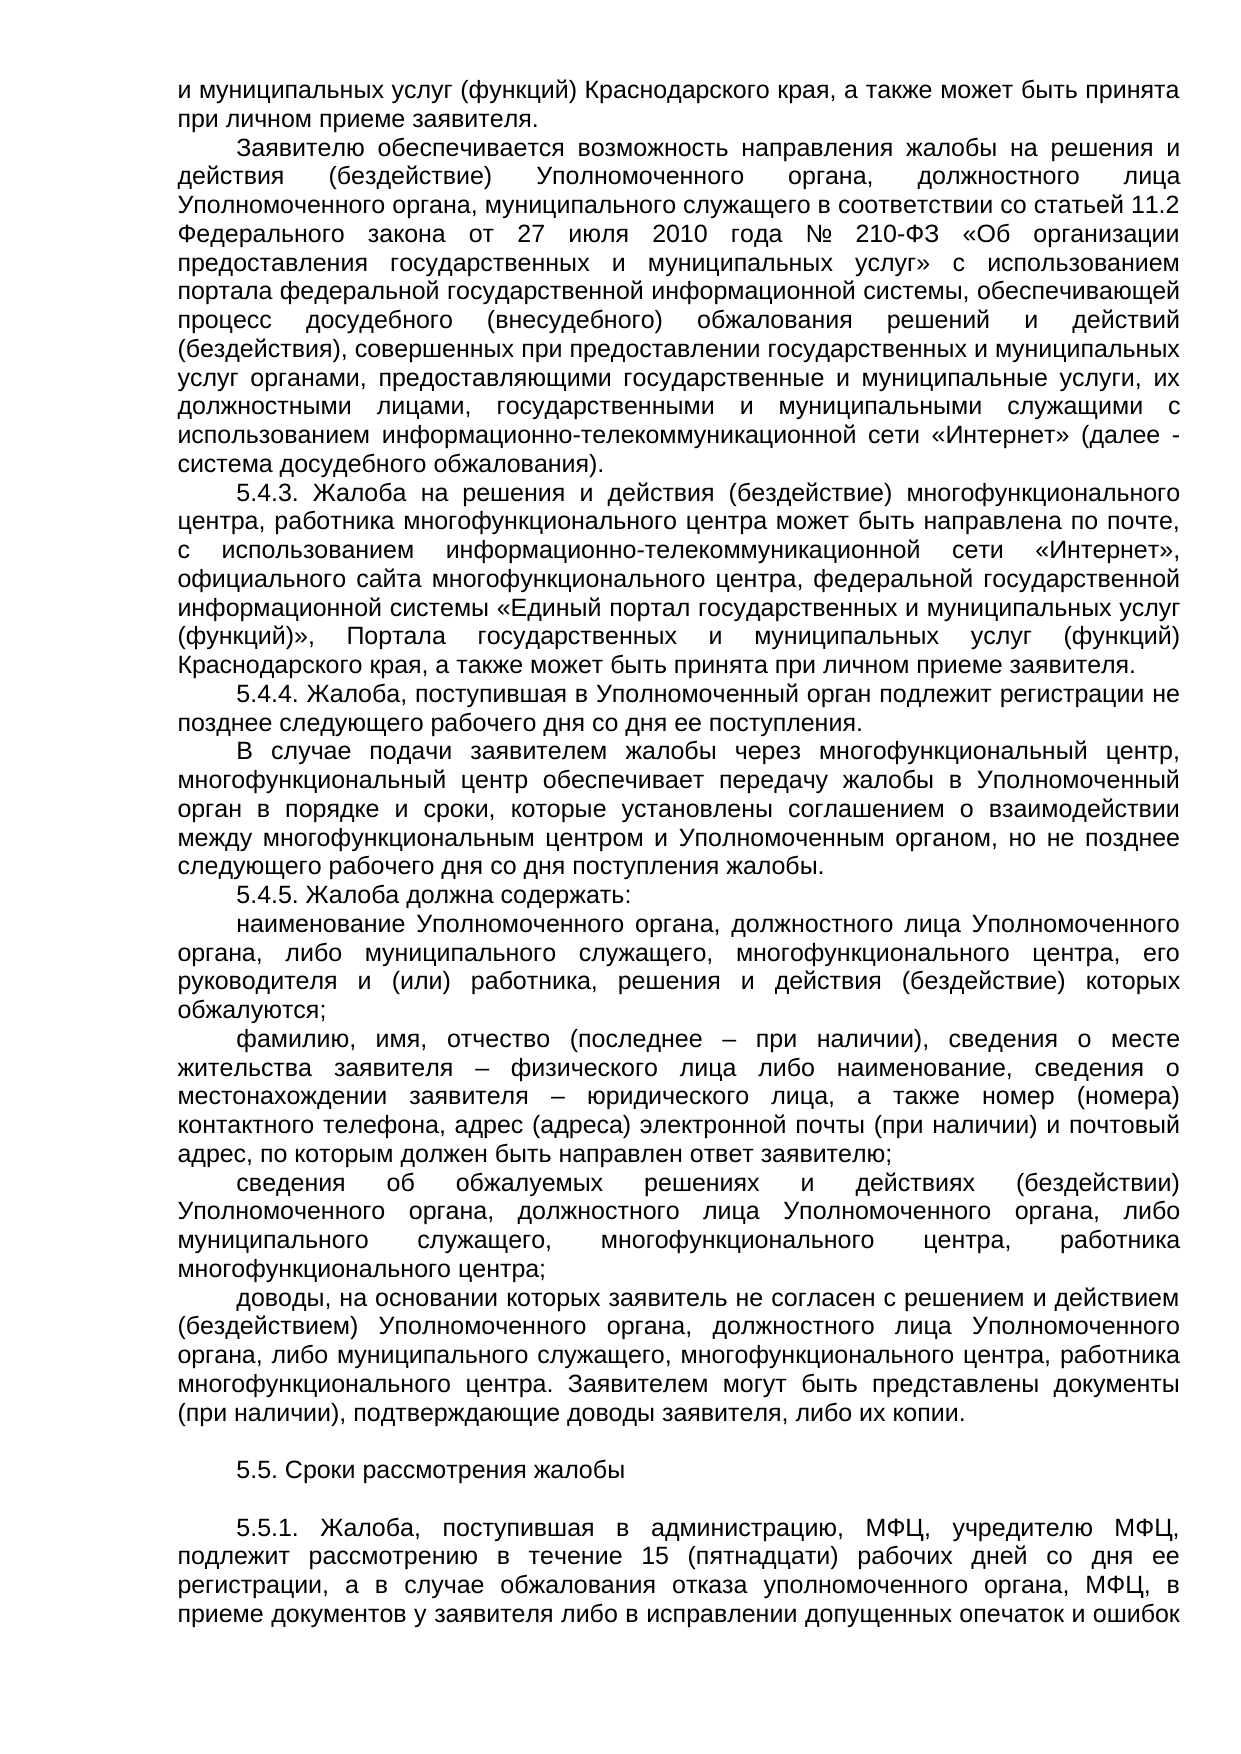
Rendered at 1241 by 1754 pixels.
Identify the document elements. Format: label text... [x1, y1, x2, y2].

text 5.4.4. Жалоба, поступившая в Уполномоченный орган подлежит регистрации не позднее следующего рабочего дня со дня ее поступления. [177, 679, 1181, 736]
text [177, 75, 1181, 132]
text 5.5. Сроки рассмотрения жалобы [177, 1455, 1181, 1484]
text сведения об обжалуемых решениях и действиях (бездействии) Уполномоченного органа, должностного лица Уполномоченного органа, либо муниципального служащего, многофункционального центра, работника многофункционального центра; [177, 1167, 1181, 1282]
text В случае подачи заявителем жалобы через многофункциональный центр, многофункциональный центр обеспечивает передачу жалобы в Уполномоченный орган в порядке и сроки, которые установлены соглашением о взаимодействии между многофункциональным центром и Уполномоченным органом, но не позднее следующего рабочего дня со дня поступления жалобы. [177, 736, 1181, 880]
text фамилию, имя, отчество (последнее – при наличии), сведения о месте жительства заявителя – физического лица либо наименование, сведения о местонахождении заявителя – юридического лица, а также номер (номера) контактного телефона, адрес (адреса) электронной почты (при наличии) и почтовый адрес, по которым должен быть направлен ответ заявителю; [177, 1024, 1181, 1167]
text 5.4.3. Жалоба на решения и действия (бездействие) многофункционального центра, работника многофункционального центра может быть направлена по почте, с использованием информационно-телекоммуникационной сети «Интернет», официального сайта многофункционального центра, федеральной государственной информационной системы «Единый портал государственных и муниципальных услуг (функций)», Портала государственных и муниципальных услуг (функций) Краснодарского края, а также может быть принята при личном приеме заявителя. [177, 477, 1181, 679]
text наименование Уполномоченного органа, должностного лица Уполномоченного органа, либо муниципального служащего, многофункционального центра, его руководителя и (или) работника, решения и действия (бездействие) которых обжалуются; [177, 909, 1181, 1024]
text 5.4.5. Жалоба должна содержать: [177, 880, 1181, 909]
text Заявителю обеспечивается возможность направления жалобы на решения и действия (бездействие) Уполномоченного органа, должностного лица Уполномоченного органа, муниципального служащего в соответствии со статьей 11.2 Федерального закона от 27 июля 2010 года № 210-ФЗ «Об организации предоставления государственных и муниципальных услуг» с использованием портала федеральной государственной информационной системы, обеспечивающей процесс досудебного (внесудебного) обжалования решений и действий (бездействия), совершенных при предоставлении государственных и муниципальных услуг органами, предоставляющими государственные и муниципальные услуги, их должностными лицами, государственными и муниципальными служащими с использованием информационно-телекоммуникационной сети «Интернет» (далее - система досудебного обжалования). [177, 132, 1181, 477]
text доводы, на основании которых заявитель не согласен с решением и действием (бездействием) Уполномоченного органа, должностного лица Уполномоченного органа, либо муниципального служащего, многофункционального центра, работника многофункционального центра. Заявителем могут быть представлены документы (при наличии), подтверждающие доводы заявителя, либо их копии. [177, 1282, 1181, 1426]
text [177, 1512, 1181, 1627]
